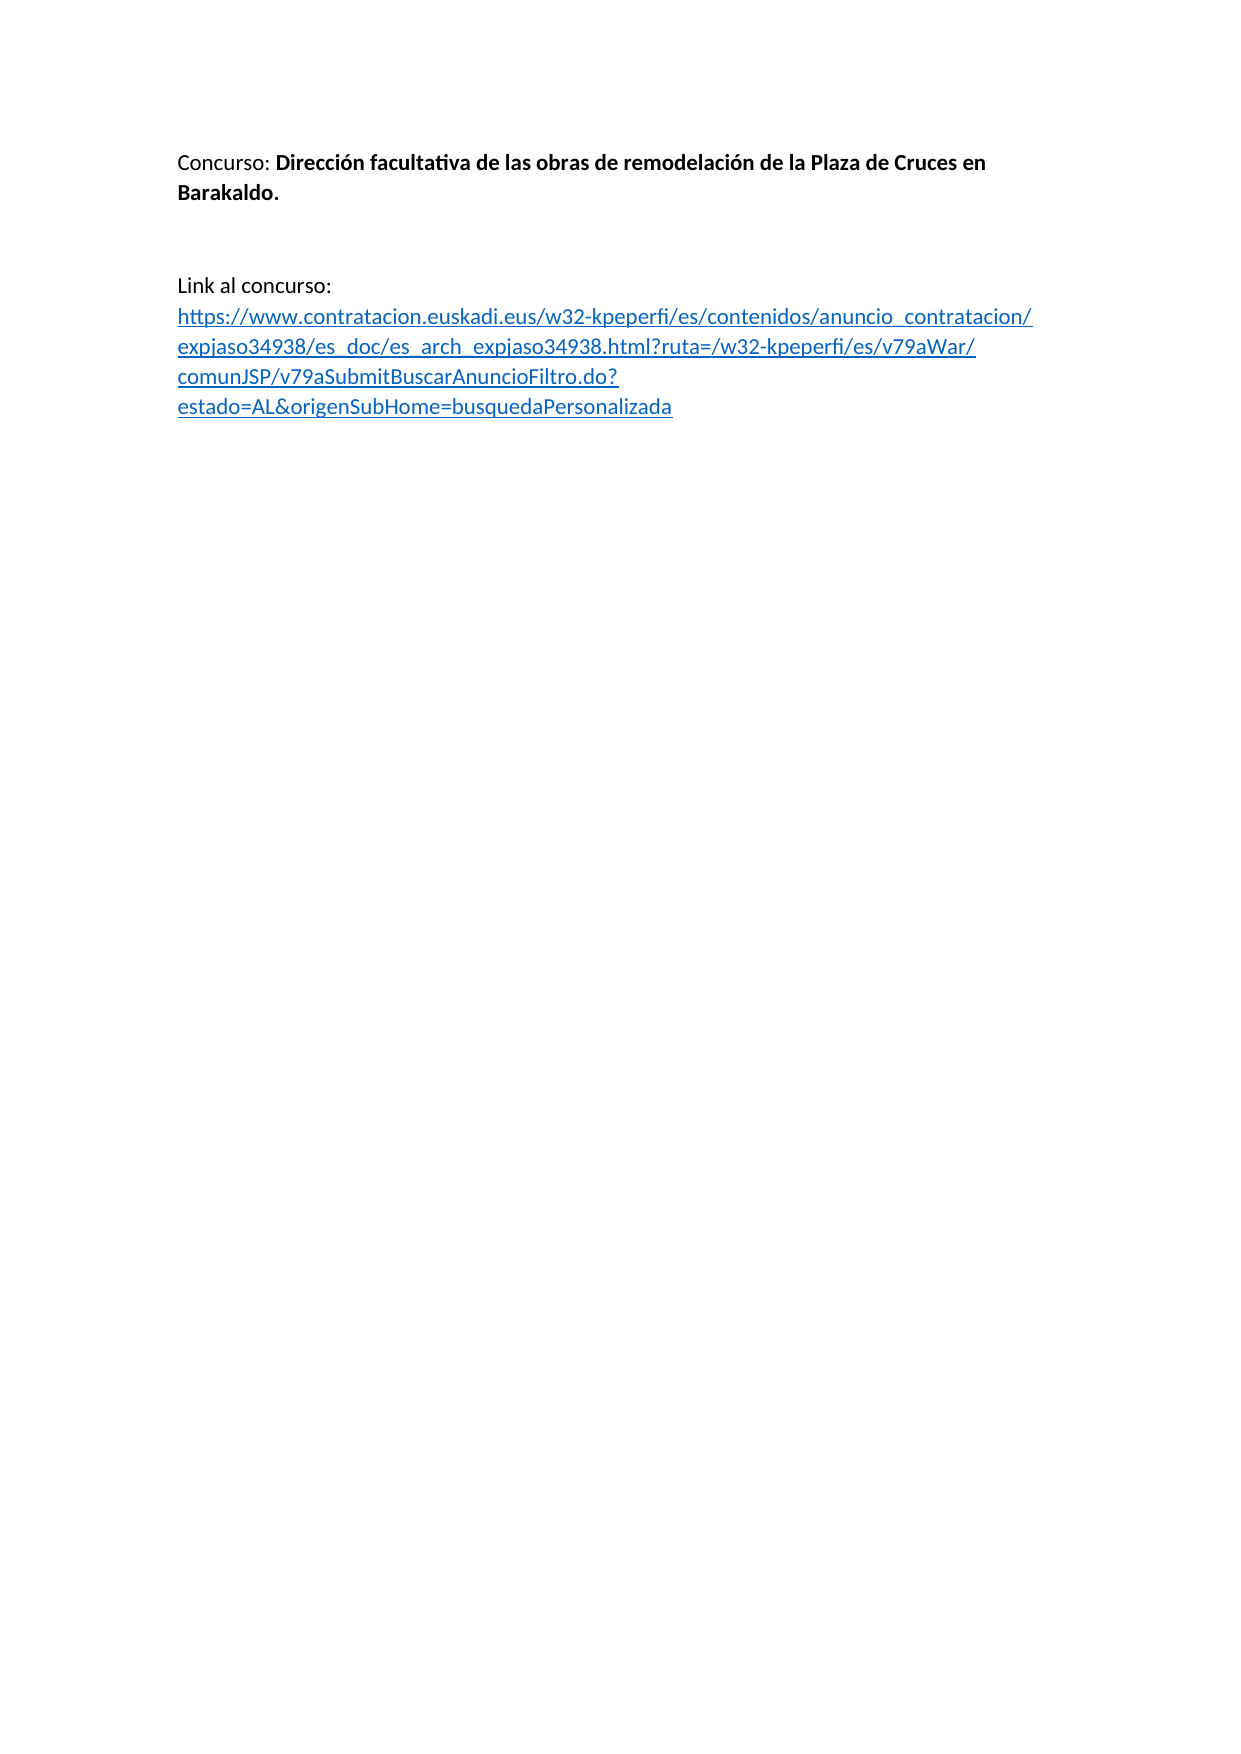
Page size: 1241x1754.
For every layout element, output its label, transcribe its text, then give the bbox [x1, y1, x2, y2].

text Link al concurso: https://www.contratacion.euskadi.eus/w32-kpeperfi/es/contenidos/anuncio_contratacion/expjaso34938/es_doc/es_arch_expjaso34938.html?ruta=/w32-kpeperfi/es/v79aWar/comunJSP/v79aSubmitBuscarAnuncioFiltro.do?estado=AL&origenSubHome=busquedaPersonalizada [177, 272, 1063, 420]
text Concurso: Dirección facultativa de las obras de remodelación de la Plaza de Cruces en Barakaldo. [177, 148, 1063, 206]
